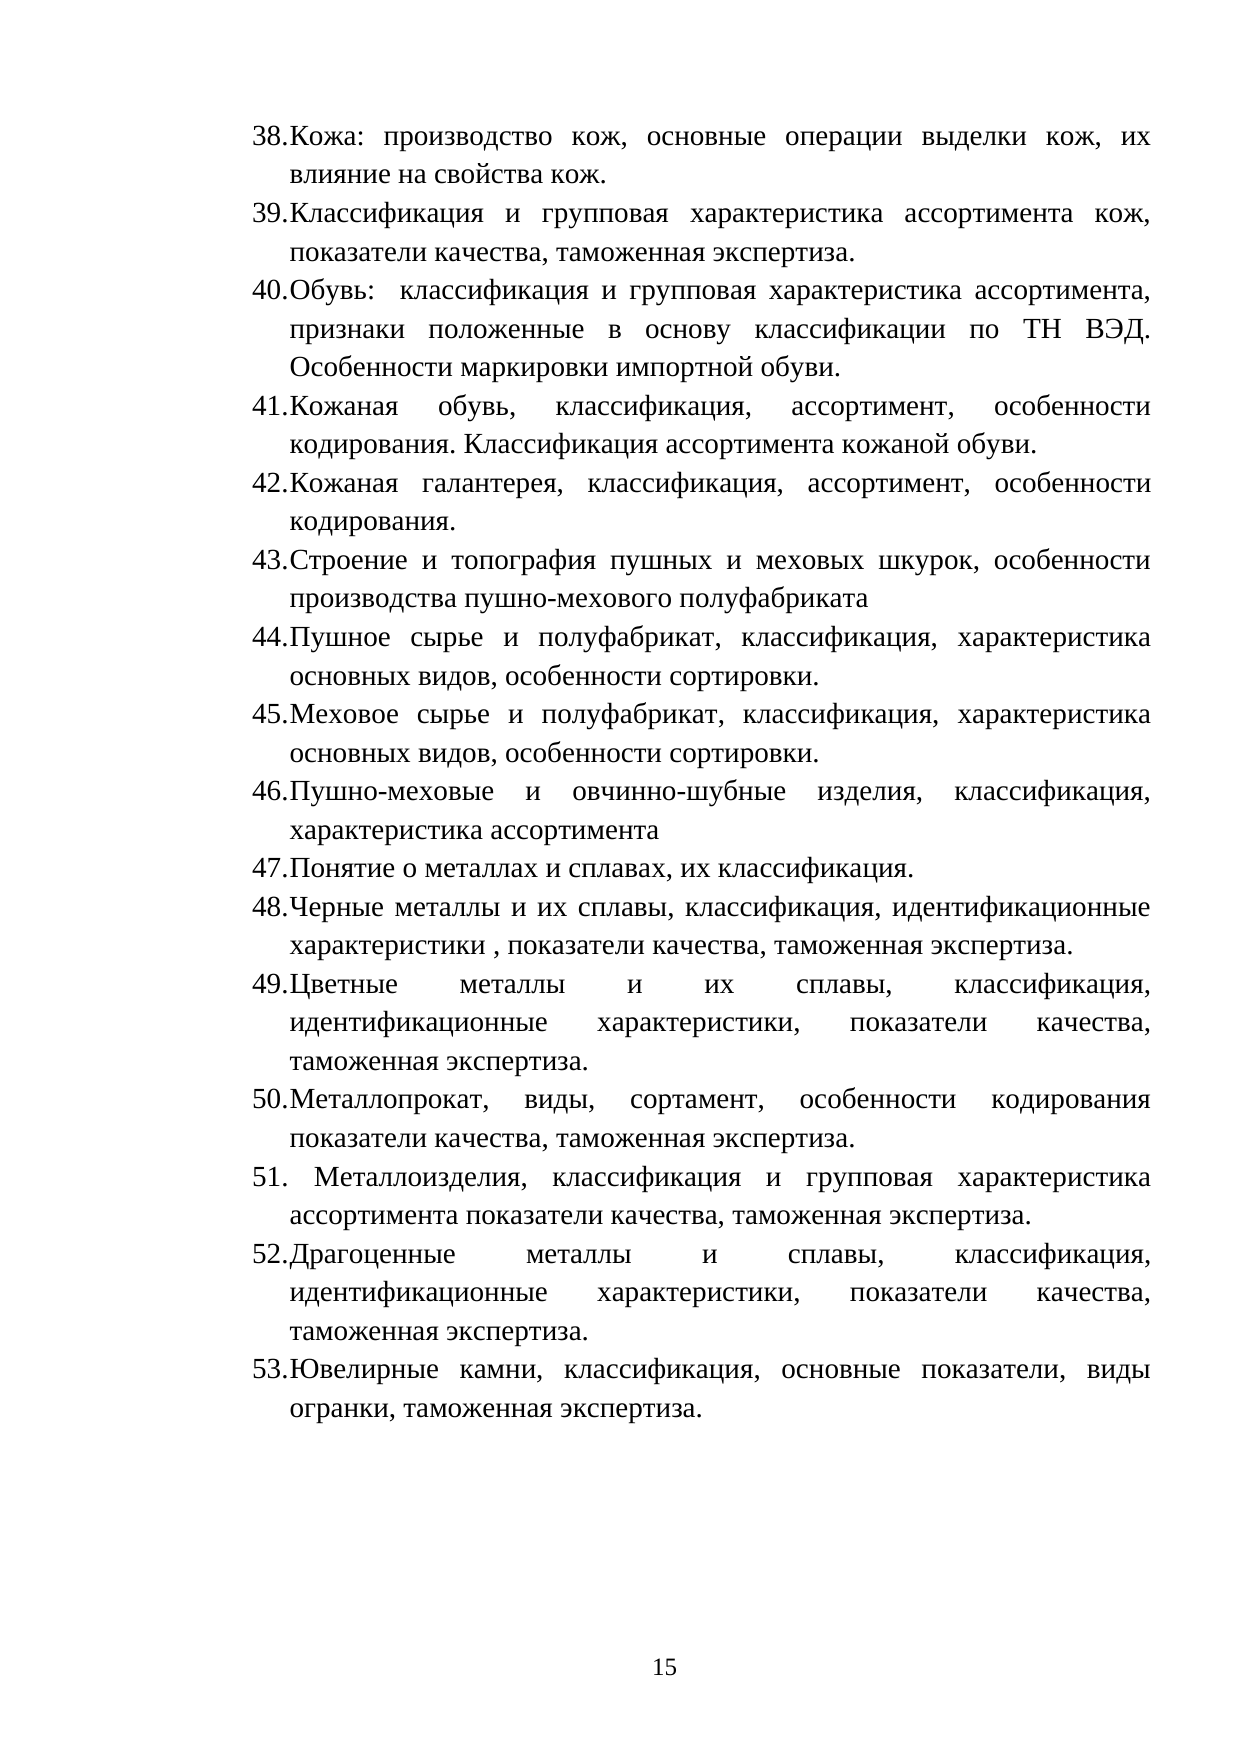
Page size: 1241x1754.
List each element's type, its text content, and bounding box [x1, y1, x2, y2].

list Понятие о металлах и сплавах, их классификация. [252, 850, 1152, 884]
list Пушно-меховые и овчинно-шубные изделия, классификация, характеристика ассортимента [252, 773, 1152, 845]
list Драгоценные металлы и сплавы, классификация, идентификационные характеристики, показатели качества, таможенная экспертиза. [252, 1236, 1152, 1346]
list Кожа: производство кож, основные операции выделки кож, их влияние на свойства кож. [252, 118, 1152, 190]
list Классификация и групповая характеристика ассортимента кож, показатели качества, таможенная экспертиза. [252, 195, 1152, 267]
list Кожаная галантерея, классификация, ассортимент, особенности кодирования. [252, 465, 1152, 537]
list Металлопрокат, виды, сортамент, особенности кодирования показатели качества, таможенная экспертиза. [252, 1082, 1152, 1154]
list Строение и топография пушных и меховых шкурок, особенности производства пушно-мехового полуфабриката [252, 542, 1152, 614]
list Черные металлы и их сплавы, классификация, идентификационные характеристики , показатели качества, таможенная экспертиза. [252, 889, 1152, 961]
list Меховое сырье и полуфабрикат, классификация, характеристика основных видов, особенности сортировки. [252, 696, 1152, 768]
list Обувь: классификация и групповая характеристика ассортимента, признаки положенные в основу классификации по ТН ВЭД. Особенности маркировки импортной обуви. [252, 272, 1152, 383]
list Кожаная обувь, классификация, ассортимент, особенности кодирования. Классификация ассортимента кожаной обуви. [252, 388, 1152, 460]
list Металлоизделия, классификация и групповая характеристика ассортимента показатели качества, таможенная экспертиза. [252, 1159, 1152, 1231]
list Цветные металлы и их сплавы, классификация, идентификационные характеристики, показатели качества, таможенная экспертиза. [252, 966, 1152, 1077]
list Пушное сырье и полуфабрикат, классификация, характеристика основных видов, особенности сортировки. [252, 619, 1152, 691]
list Ювелирные камни, классификация, основные показатели, виды огранки, таможенная экспертиза. [252, 1351, 1152, 1423]
